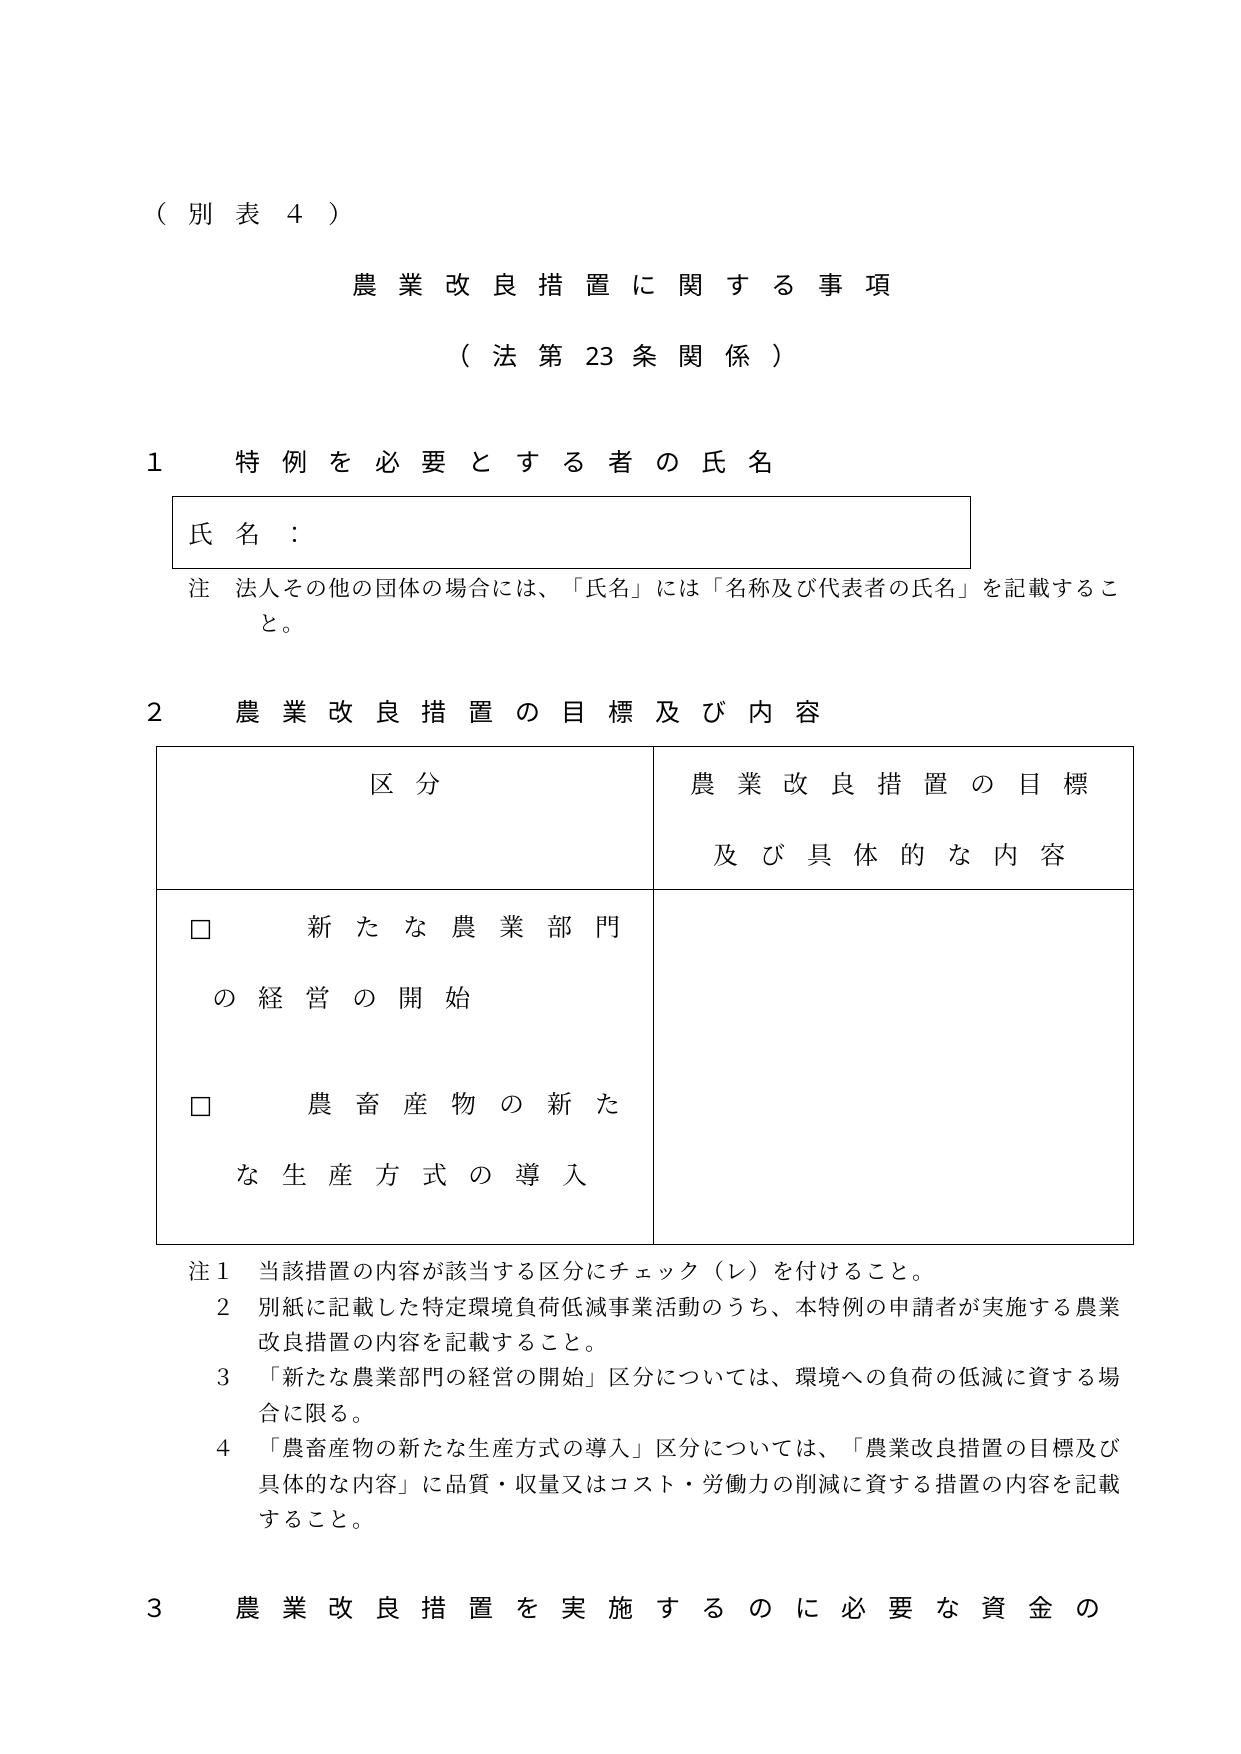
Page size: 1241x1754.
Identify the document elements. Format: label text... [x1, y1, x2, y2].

text 農業改良措置に関する事項 [142, 248, 1122, 319]
text 注１ 当該措置の内容が該当する区分にチェック（レ）を付けること。 [172, 1252, 1122, 1288]
table_cell [654, 890, 1133, 1244]
text １ 特例を必要とする者の氏名 [142, 425, 1122, 496]
text ４ 「農畜産物の新たな生産方式の導入」区分については、「農業改良措置の目標及び具体的な内容」に品質・収量又はコスト・労働力の削減に資する措置の内容を記載すること。 [196, 1429, 1122, 1536]
table_header 区分 [157, 747, 653, 889]
text 注 法人その他の団体の場合には、「氏名」には「名称及び代表者の氏名」を記載すること。 [188, 569, 1122, 640]
text ２ 別紙に記載した特定環境負荷低減事業活動のうち、本特例の申請者が実施する農業改良措置の内容を記載すること。 [196, 1288, 1122, 1358]
text ２ 農業改良措置の目標及び内容 [142, 675, 1122, 746]
table_cell □ 新たな農業部門の経営の開始 □ 農畜産物の新たな生産方式の導入 [157, 890, 653, 1244]
text ３ 「新たな農業部門の経営の開始」区分については、環境への負荷の低減に資する場合に限る。 [196, 1358, 1122, 1429]
text （別表４） [142, 177, 1122, 248]
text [142, 1571, 1122, 1642]
text （法第23条関係） [142, 319, 1122, 390]
table_header 氏名： [173, 497, 970, 568]
table_header 農業改良措置の目標及び具体的な内容 [654, 747, 1133, 889]
